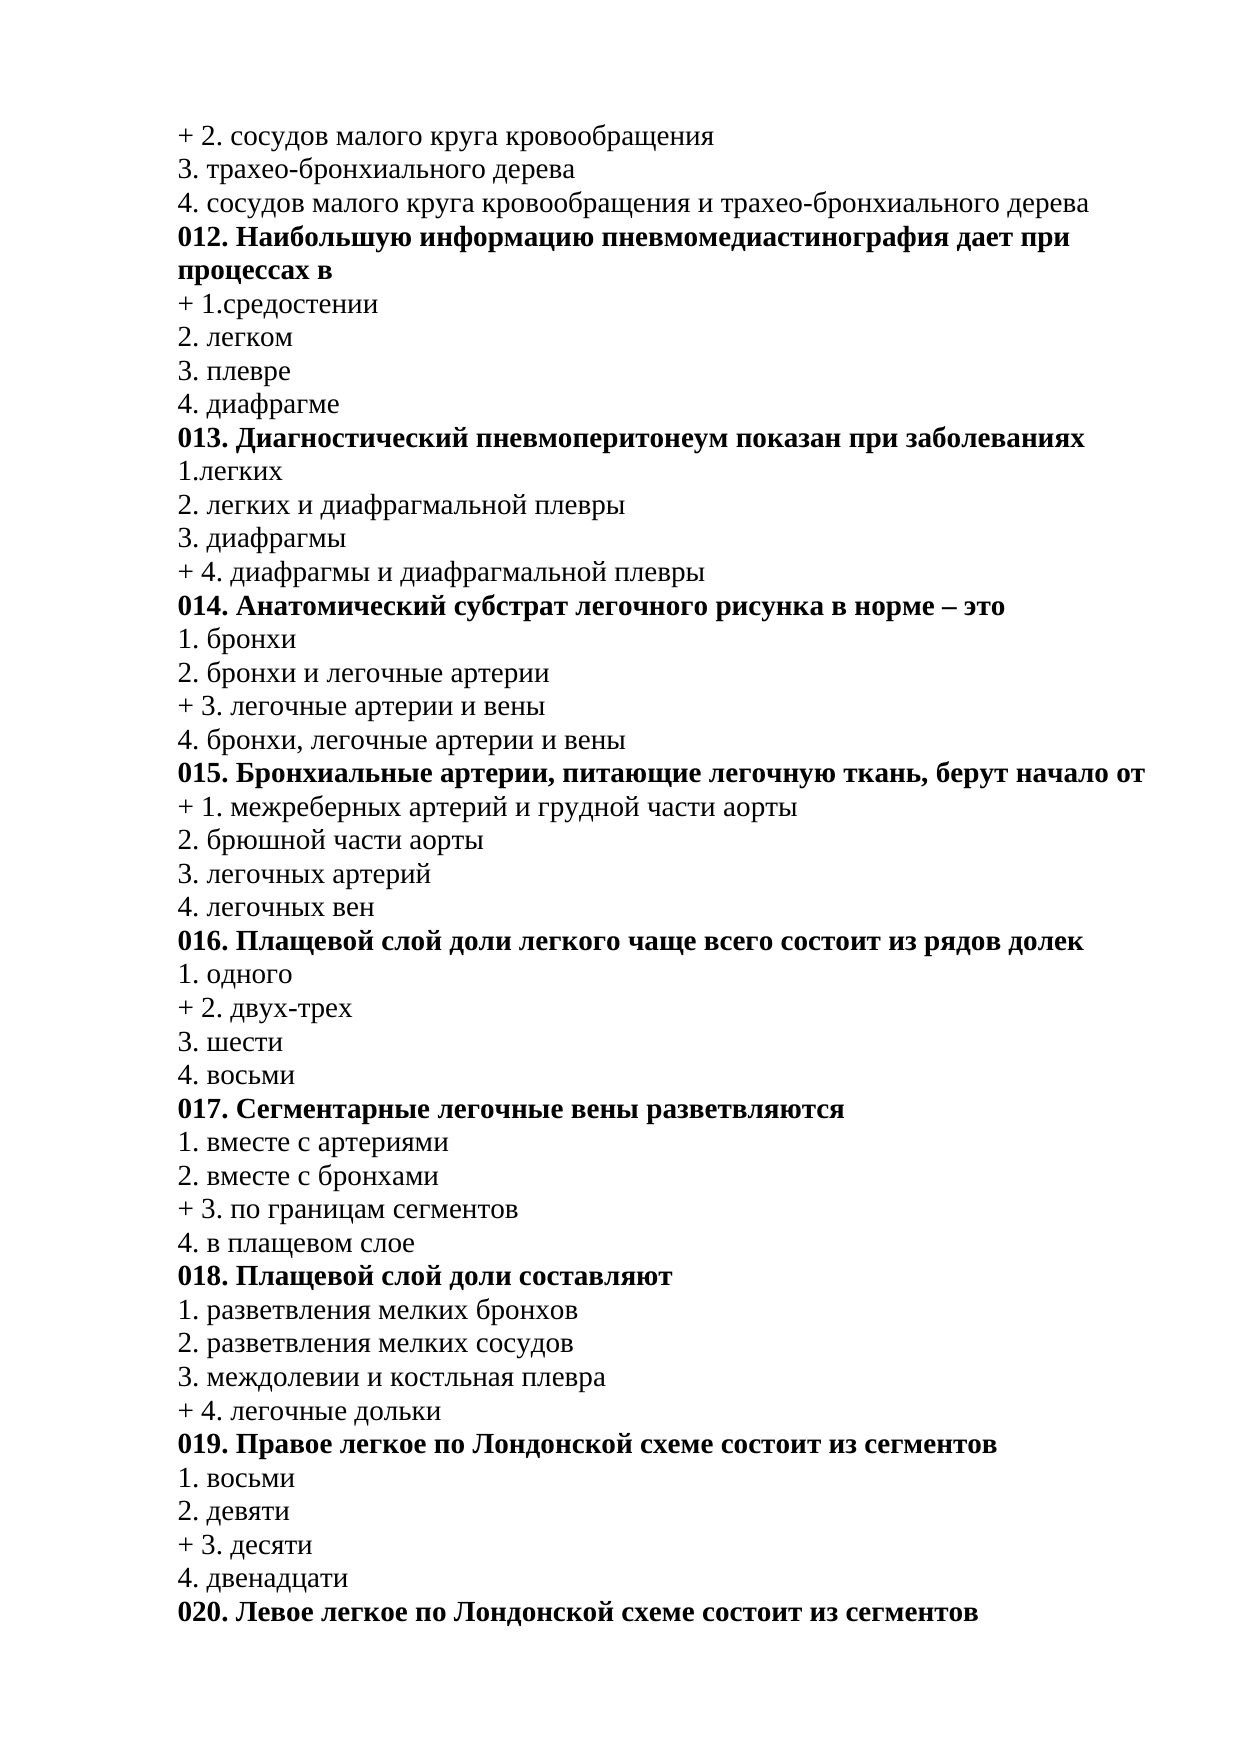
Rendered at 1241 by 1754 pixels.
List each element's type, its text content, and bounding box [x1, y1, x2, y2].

text 013. Диагностический пневмоперитонеум показан при заболеваниях [177, 420, 1152, 453]
text 1. восьми [177, 1460, 1152, 1493]
text 1. вместе с артериями [177, 1124, 1152, 1158]
text + 1.средостении [177, 286, 1152, 319]
text 015. Бронхиальные артерии, питающие легочную ткань, берут начало от [177, 755, 1152, 789]
text 1. одного [177, 957, 1152, 990]
text 4. в плащевом слое [177, 1225, 1152, 1258]
text 2. вместе с бронхами [177, 1158, 1152, 1191]
text 1.легких [177, 453, 1152, 487]
text 012. Наибольшую информацию пневмомедиастинография дает при процессах в [177, 219, 1152, 286]
text 3. трахео-бронхиального дерева [177, 152, 1152, 185]
text 3. шести [177, 1024, 1152, 1057]
text 018. Плащевой слой доли составляют [177, 1258, 1152, 1292]
text + 4. легочные дольки [177, 1393, 1152, 1426]
text 020. Левое легкое по Лондонской схеме состоит из сегментов [177, 1594, 1152, 1627]
text 3. легочных артерий [177, 856, 1152, 889]
text 019. Правое легкое по Лондонской схеме состоит из сегментов [177, 1426, 1152, 1460]
text 2. бронхи и легочные артерии [177, 655, 1152, 688]
text 4. двенадцати [177, 1560, 1152, 1594]
text 2. легком [177, 319, 1152, 353]
text + 1. межреберных артерий и грудной части аорты [177, 789, 1152, 822]
text 2. разветвления мелких сосудов [177, 1326, 1152, 1359]
text 1. разветвления мелких бронхов [177, 1292, 1152, 1326]
text + 3. по границам сегментов [177, 1191, 1152, 1225]
text 4. сосудов малого круга кровообращения и трахео-бронхиального дерева [177, 185, 1152, 219]
text 1. бронхи [177, 621, 1152, 655]
text 4. диафрагме [177, 386, 1152, 420]
text 3. междолевии и костльная плевра [177, 1359, 1152, 1393]
text 4. бронхи, легочные артерии и вены [177, 722, 1152, 755]
text + 4. диафрагмы и диафрагмальной плевры [177, 554, 1152, 588]
text 2. легких и диафрагмальной плевры [177, 487, 1152, 521]
text + 3. десяти [177, 1527, 1152, 1560]
text 3. диафрагмы [177, 521, 1152, 554]
text 014. Анатомический субстрат легочного рисунка в норме – это [177, 588, 1152, 621]
text + 3. легочные артерии и вены [177, 688, 1152, 722]
text 3. плевре [177, 353, 1152, 386]
text 4. восьми [177, 1057, 1152, 1091]
text 4. легочных вен [177, 889, 1152, 923]
text 017. Сегментарные легочные вены разветвляются [177, 1091, 1152, 1124]
text + 2. сосудов малого круга кровообращения [177, 118, 1152, 152]
text 2. брюшной части аорты [177, 822, 1152, 856]
text 016. Плащевой слой доли легкого чаще всего состоит из рядов долек [177, 923, 1152, 957]
text + 2. двух-трех [177, 990, 1152, 1024]
text 2. девяти [177, 1493, 1152, 1527]
